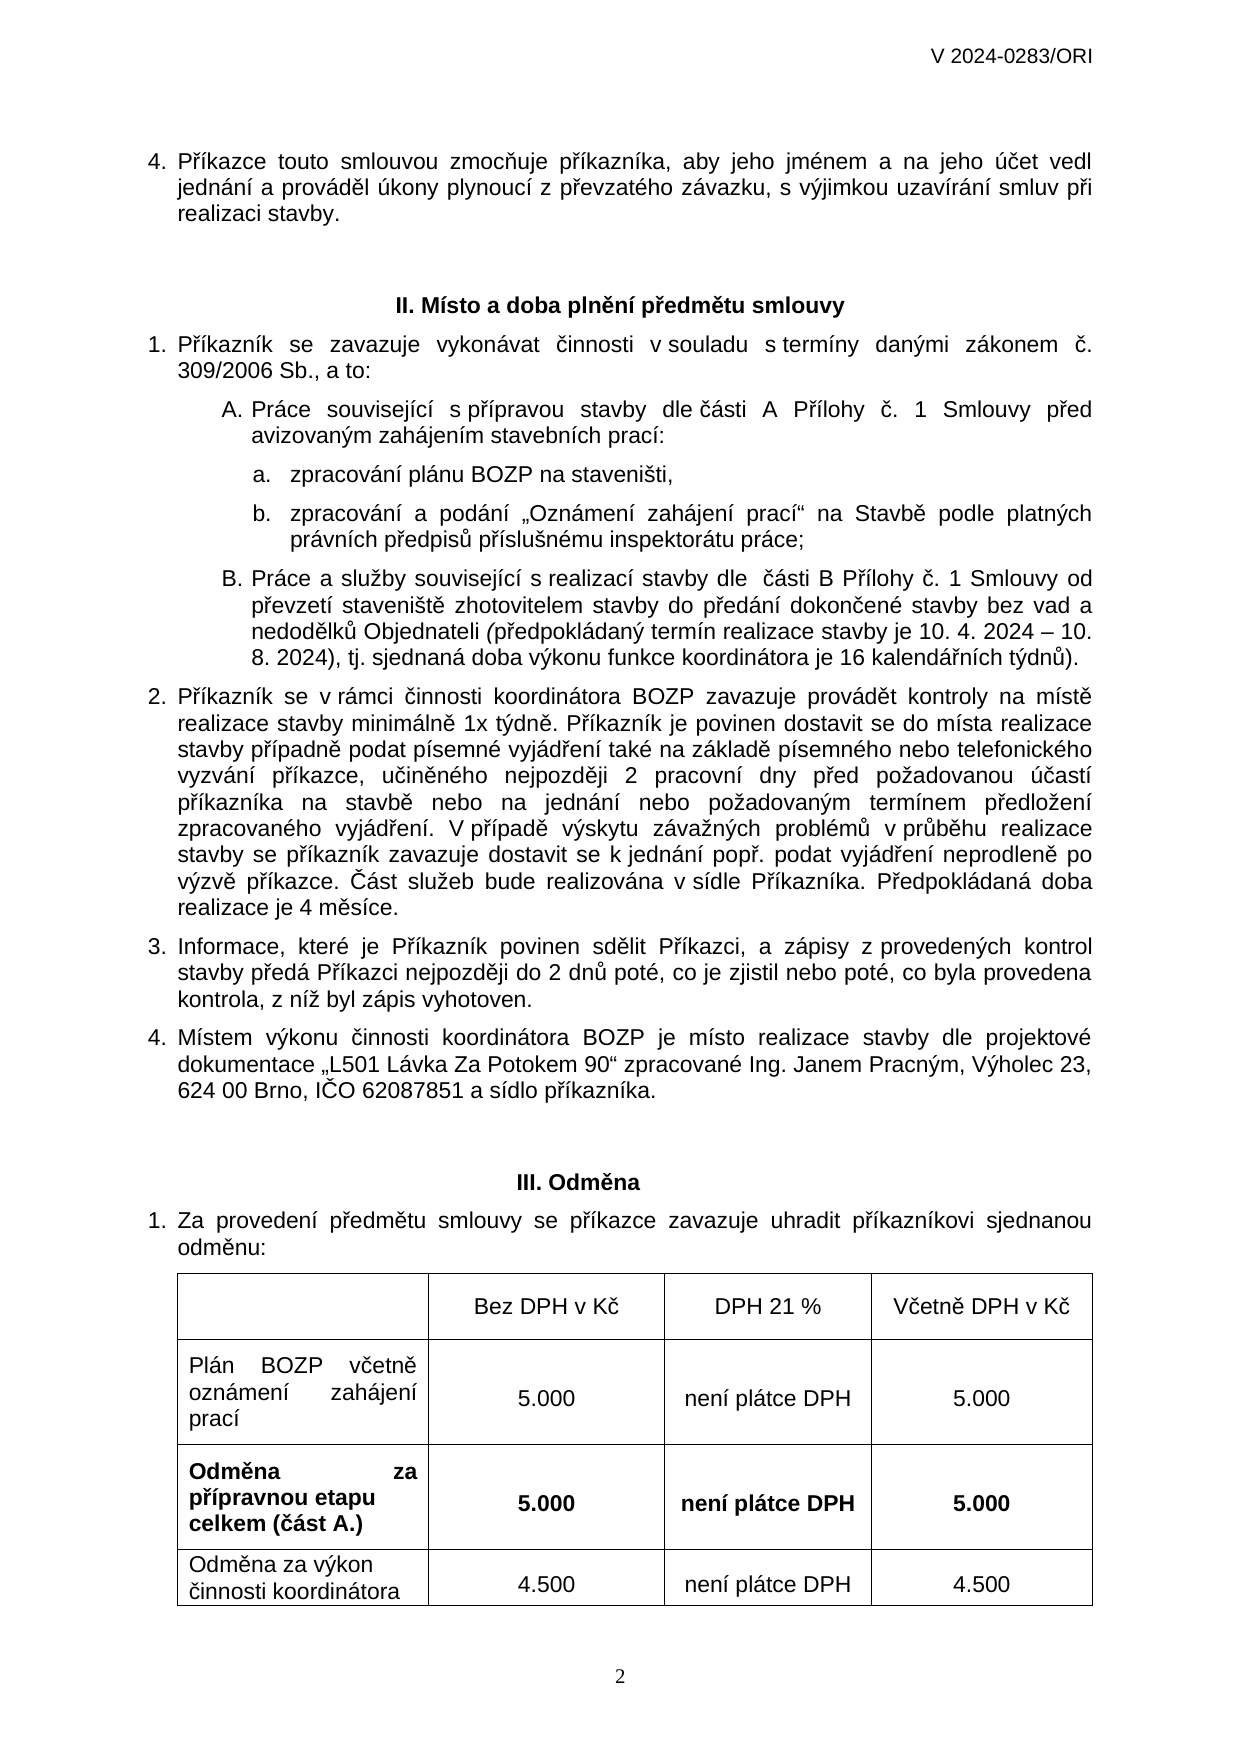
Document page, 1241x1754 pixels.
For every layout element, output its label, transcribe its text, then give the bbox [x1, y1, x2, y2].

table_cell Odměna za přípravnou etapu celkem (část A.) [178, 1445, 428, 1549]
table_cell 5.000 [872, 1445, 1092, 1549]
text II. Místo a doba plnění předmětu smlouvy [148, 292, 1093, 318]
table_cell 4.500 [429, 1550, 664, 1605]
table_cell 4.500 [872, 1550, 1092, 1605]
table_header Včetně DPH v Kč [872, 1274, 1092, 1339]
table_cell Plán BOZP včetně oznámení zahájení prací [178, 1340, 428, 1444]
table_header DPH 21 % [665, 1274, 871, 1339]
list zpracování a podání „Oznámení zahájení prací“ na Stavbě podle platných právních předpisů příslušnému inspektorátu práce; [252, 500, 1093, 553]
list Informace, které je Příkazník povinen sdělit Příkazci, a zápisy z provedených kontrol stavby předá Příkazci nejpozději do 2 dnů poté, co je zjistil nebo poté, co byla provedena kontrola, z níž byl zápis vyhotoven. [148, 933, 1093, 1012]
table_cell není plátce DPH [665, 1340, 871, 1444]
list zpracování plánu BOZP na staveništi, [252, 461, 1093, 487]
table_cell není plátce DPH [665, 1550, 871, 1605]
table_cell není plátce DPH [665, 1445, 871, 1549]
list Příkazce touto smlouvou zmocňuje příkazníka, aby jeho jménem a na jeho účet vedl jednání a prováděl úkony plynoucí z převzatého závazku, s výjimkou uzavírání smluv při realizaci stavby. [148, 148, 1093, 227]
list Příkazník se zavazuje vykonávat činnosti v souladu s termíny danými zákonem č. 309/2006 Sb., a to: [148, 331, 1093, 383]
table_header [178, 1274, 428, 1339]
list Příkazník se v rámci činnosti koordinátora BOZP zavazuje provádět kontroly na místě realizace stavby minimálně 1x týdně. Příkazník je povinen dostavit se do místa realizace stavby případně podat písemné vyjádření také na základě písemného nebo telefonického vyzvání příkazce, učiněného nejpozději 2 pracovní dny před požadovanou účastí příkazníka na stavbě nebo na jednání nebo požadovaným termínem předložení zpracovaného vyjádření. V případě výskytu závažných problémů v průběhu realizace stavby se příkazník zavazuje dostavit se k jednání popř. podat vyjádření neprodleně po výzvě příkazce. Část služeb bude realizována v sídle Příkazníka. Předpokládaná doba realizace je 4 měsíce. [148, 683, 1093, 920]
list Práce a služby související s realizací stavby dle části B Přílohy č. 1 Smlouvy od převzetí staveniště zhotovitelem stavby do předání dokončené stavby bez vad a nedodělků Objednateli (předpokládaný termín realizace stavby je 10. 4. 2024 – 10. 8. 2024), tj. sjednaná doba výkonu funkce koordinátora je 16 kalendářních týdnů). [221, 565, 1093, 671]
list Místem výkonu činnosti koordinátora BOZP je místo realizace stavby dle projektové dokumentace „L501 Lávka Za Potokem 90“ zpracované Ing. Janem Pracným, Výholec 23, 624 00 Brno, IČO 62087851 a sídlo příkazníka. [148, 1024, 1093, 1103]
list Za provedení předmětu smlouvy se příkazce zavazuje uhradit příkazníkovi sjednanou odměnu: [148, 1207, 1093, 1260]
table_cell 5.000 [429, 1340, 664, 1444]
table_header Bez DPH v Kč [429, 1274, 664, 1339]
text III. Odměna [443, 1169, 1093, 1195]
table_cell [178, 1550, 428, 1605]
table_cell 5.000 [872, 1340, 1092, 1444]
table_cell 5.000 [429, 1445, 664, 1549]
list Práce související s přípravou stavby dle části A Přílohy č. 1 Smlouvy před avizovaným zahájením stavebních prací: [221, 396, 1093, 449]
